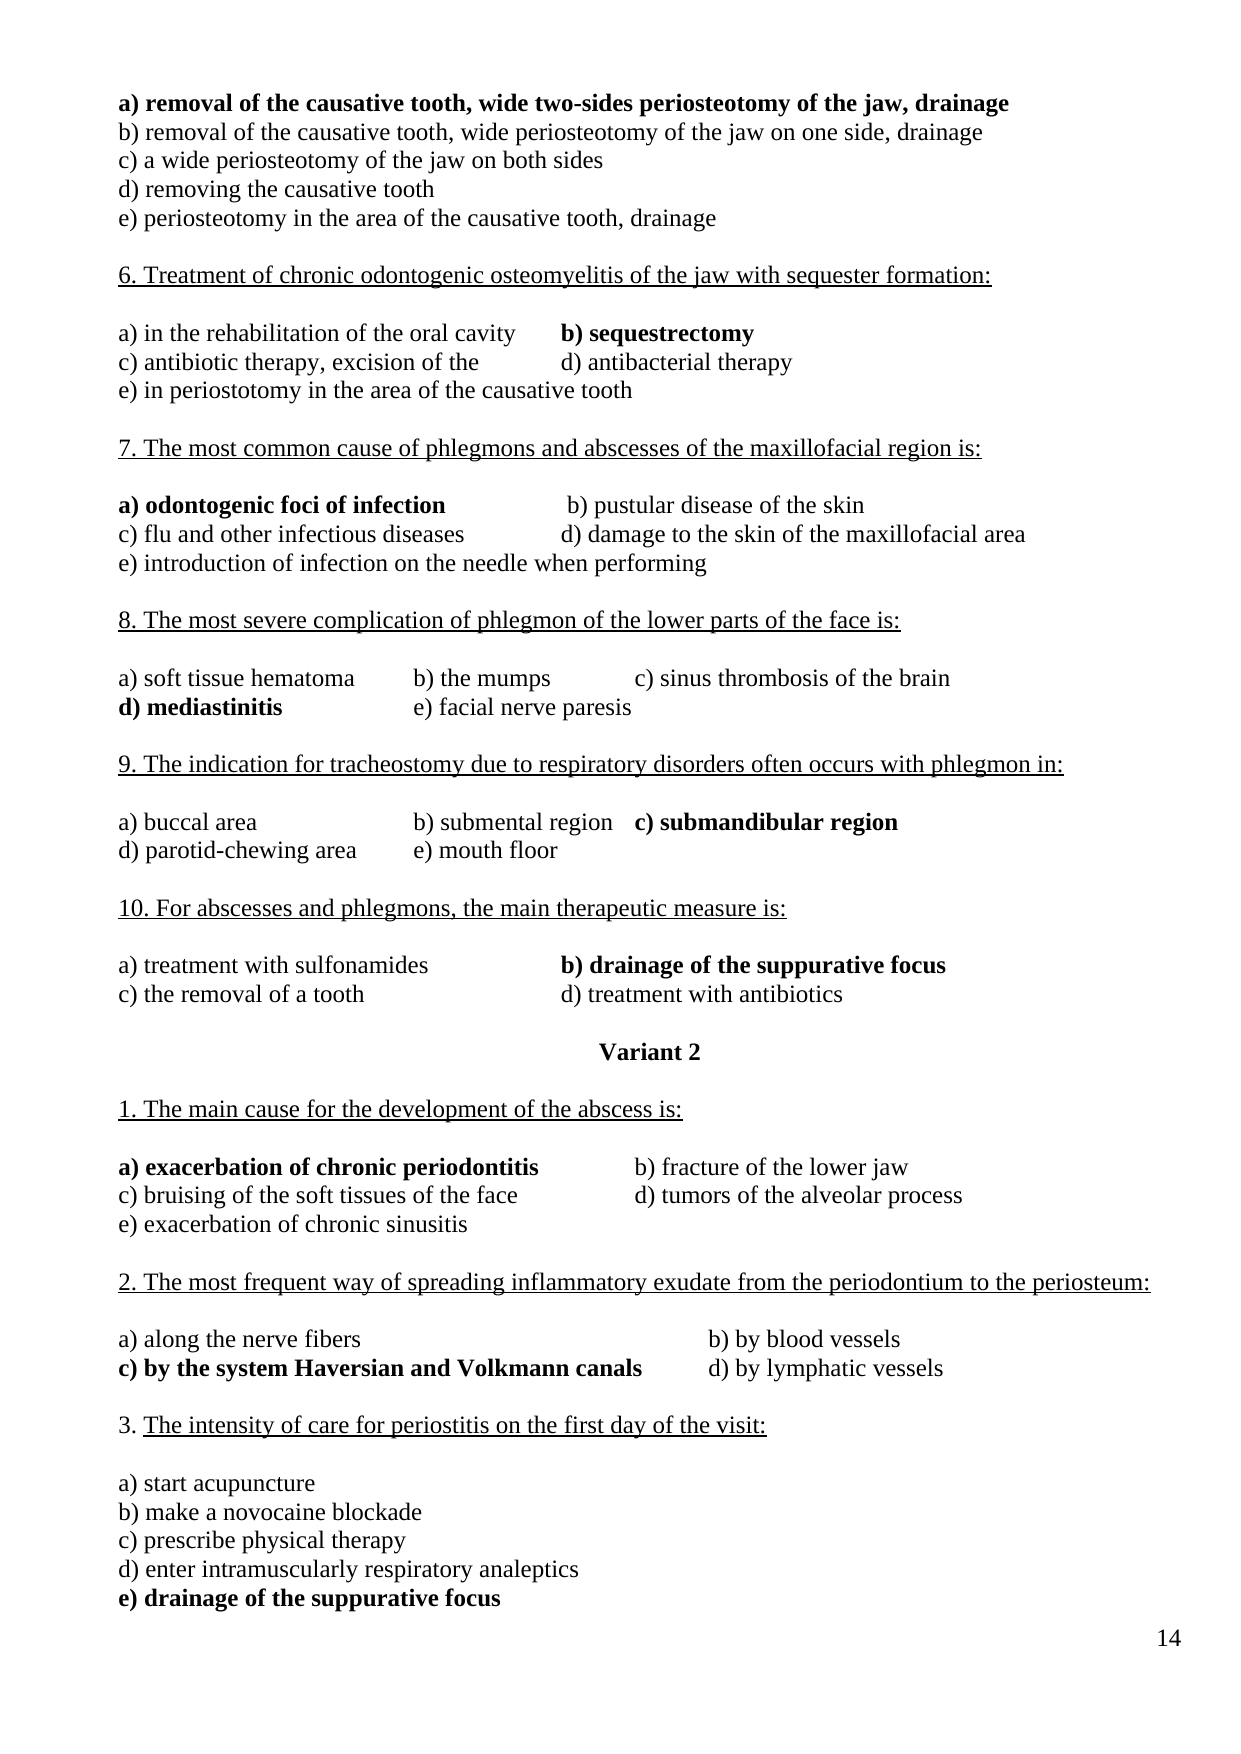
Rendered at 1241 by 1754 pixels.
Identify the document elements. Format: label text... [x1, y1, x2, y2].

text 6. Treatment of chronic odontogenic osteomyelitis of the jaw with sequester formation: [118, 260, 1181, 289]
text a) odontogenic foci of infection b) pustular disease of the skin [118, 490, 1181, 519]
text a) in the rehabilitation of the oral cavity b) sequestrectomy [118, 318, 1181, 347]
text d) removing the causative tooth [118, 174, 1181, 203]
text Variant 2 [118, 1037, 1181, 1065]
text 3. The intensity of care for periostitis on the first day of the visit: [118, 1410, 1181, 1439]
text 7. The most common cause of phlegmons and abscesses of the maxillofacial region is: [118, 433, 1181, 462]
text 1. The main cause for the development of the abscess is: [118, 1094, 1181, 1123]
text c) a wide periosteotomy of the jaw on both sides [118, 145, 1181, 174]
text 10. For abscesses and phlegmons, the main therapeutic measure is: [118, 893, 1181, 922]
text 9. The indication for tracheostomy due to respiratory disorders often occurs with phlegmon in: [118, 749, 1181, 778]
text e) exacerbation of chronic sinusitis [118, 1209, 1181, 1238]
text 8. The most severe complication of phlegmon of the lower parts of the face is: [118, 605, 1181, 634]
text b) removal of the causative tooth, wide periosteotomy of the jaw on one side, drainage [118, 117, 1181, 145]
text e) in periostotomy in the area of the causative tooth [118, 375, 1181, 404]
text a) exacerbation of chronic periodontitis b) fracture of the lower jaw [118, 1152, 1181, 1180]
text c) bruising of the soft tissues of the face d) tumors of the alveolar process [118, 1180, 1181, 1209]
text a) start acupuncture [118, 1468, 1181, 1497]
text a) removal of the causative tooth, wide two-sides periosteotomy of the jaw, drainage [118, 88, 1181, 117]
text d) mediastinitis e) facial nerve paresis [118, 692, 1181, 720]
text e) periosteotomy in the area of the causative tooth, drainage [118, 203, 1181, 232]
text 2. The most frequent way of spreading inflammatory exudate from the periodontium to the periosteum: [118, 1267, 1181, 1295]
text e) introduction of infection on the needle when performing [118, 548, 1181, 577]
text c) flu and other infectious diseases d) damage to the skin of the maxillofacial area [118, 519, 1181, 548]
text c) the removal of a tooth d) treatment with antibiotics [118, 979, 1181, 1008]
text b) make a novocaine blockade [118, 1497, 1181, 1525]
text с) antibiotic therapy, excision of the d) antibacterial therapy [118, 347, 1181, 375]
text e) drainage of the suppurative focus [118, 1583, 1181, 1612]
text a) along the nerve fibers b) by blood vessels [118, 1324, 1181, 1353]
text d) parotid-chewing area e) mouth floor [118, 835, 1181, 864]
text a) treatment with sulfonamides b) drainage of the suppurative focus [118, 950, 1181, 979]
text d) enter intramuscularly respiratory analeptics [118, 1554, 1181, 1583]
text a) soft tissue hematoma b) the mumps c) sinus thrombosis of the brain [118, 663, 1181, 692]
text c) prescribe physical therapy [118, 1525, 1181, 1554]
text c) by the system Haversian and Volkmann canals d) by lymphatic vessels [118, 1353, 1181, 1382]
text a) buccal area b) submental region c) submandibular region [118, 807, 1181, 835]
